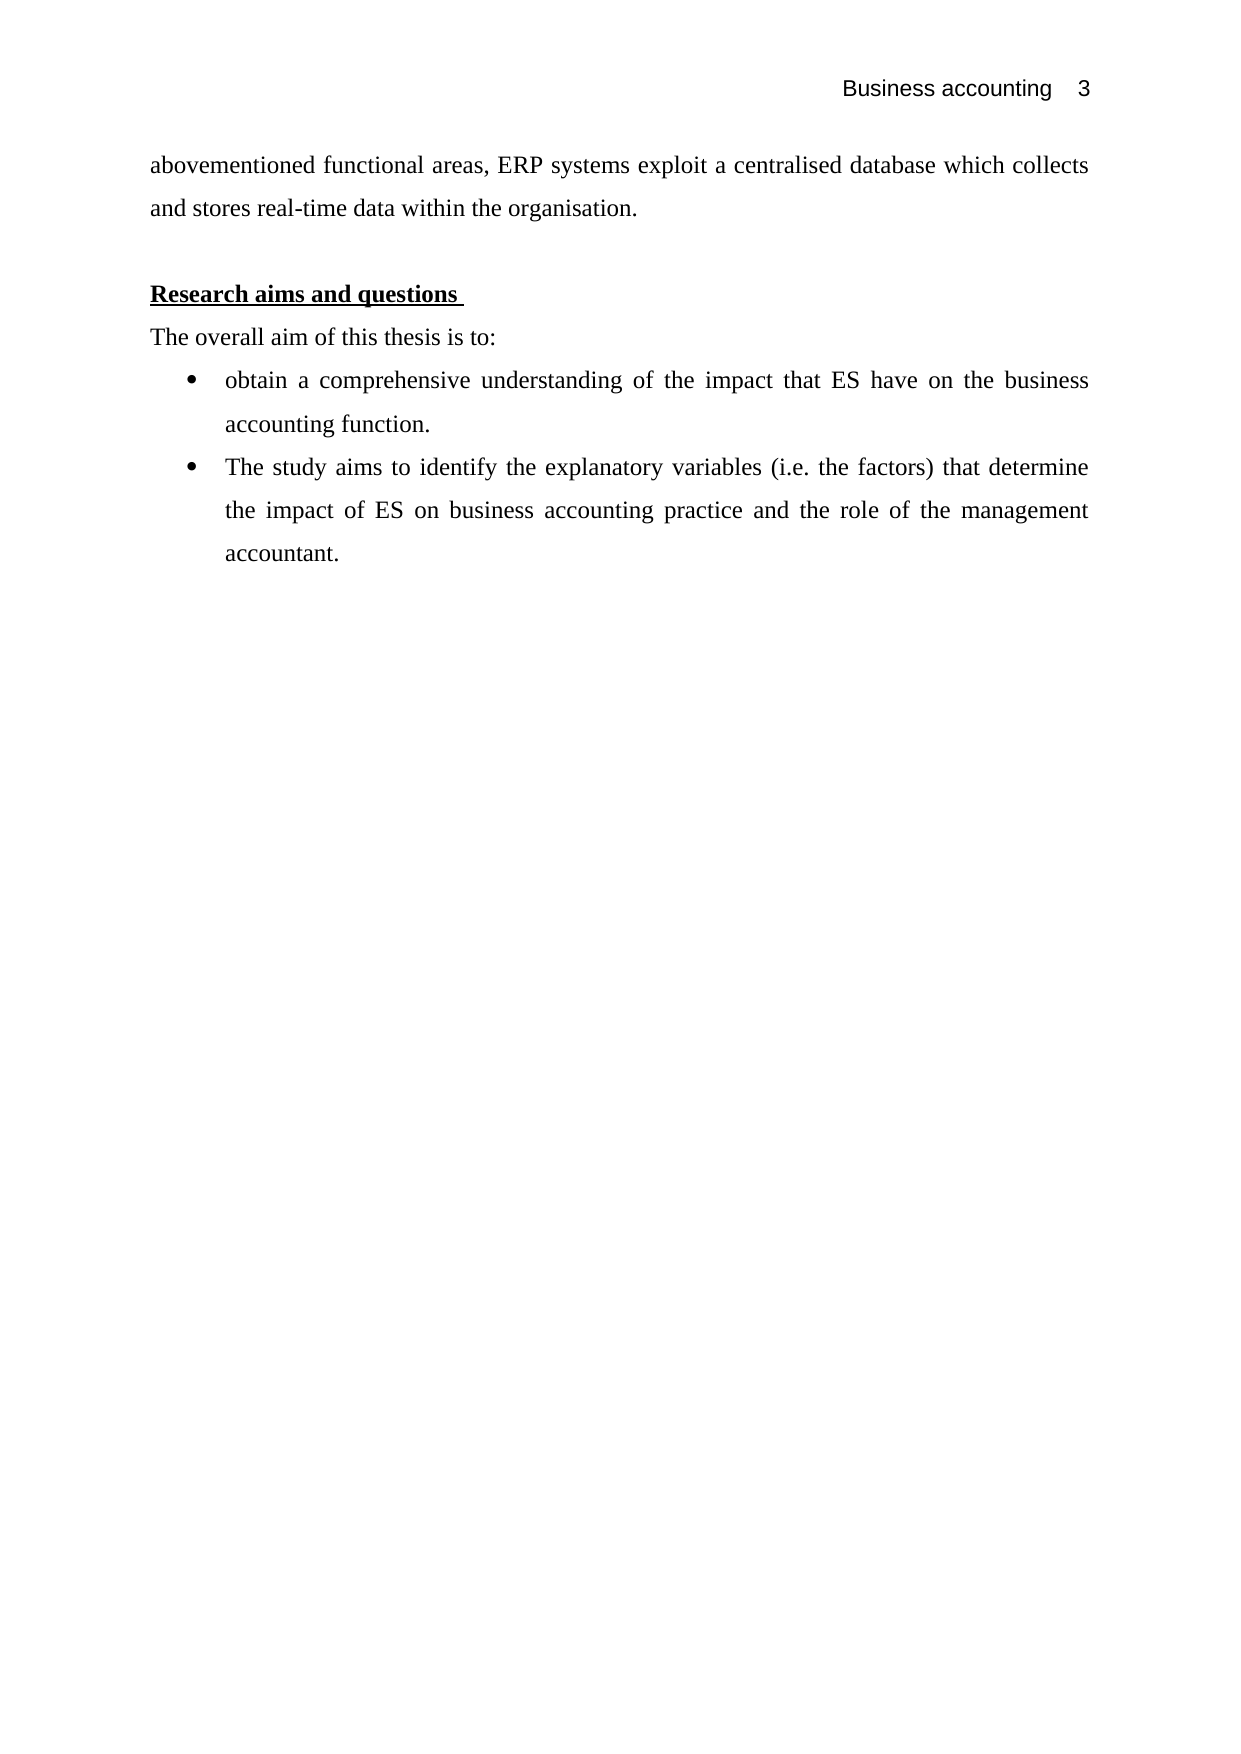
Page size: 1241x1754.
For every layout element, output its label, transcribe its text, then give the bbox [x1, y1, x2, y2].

text The overall aim of this thesis is to: [150, 322, 1090, 351]
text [150, 150, 1090, 222]
list The study aims to identify the explanatory variables (i.e. the factors) that determine the impact of ES on business accounting practice and the role of the management accountant. [187, 452, 1090, 567]
text Research aims and questions [150, 279, 1090, 308]
list obtain a comprehensive understanding of the impact that ES have on the business accounting function. [187, 366, 1090, 437]
